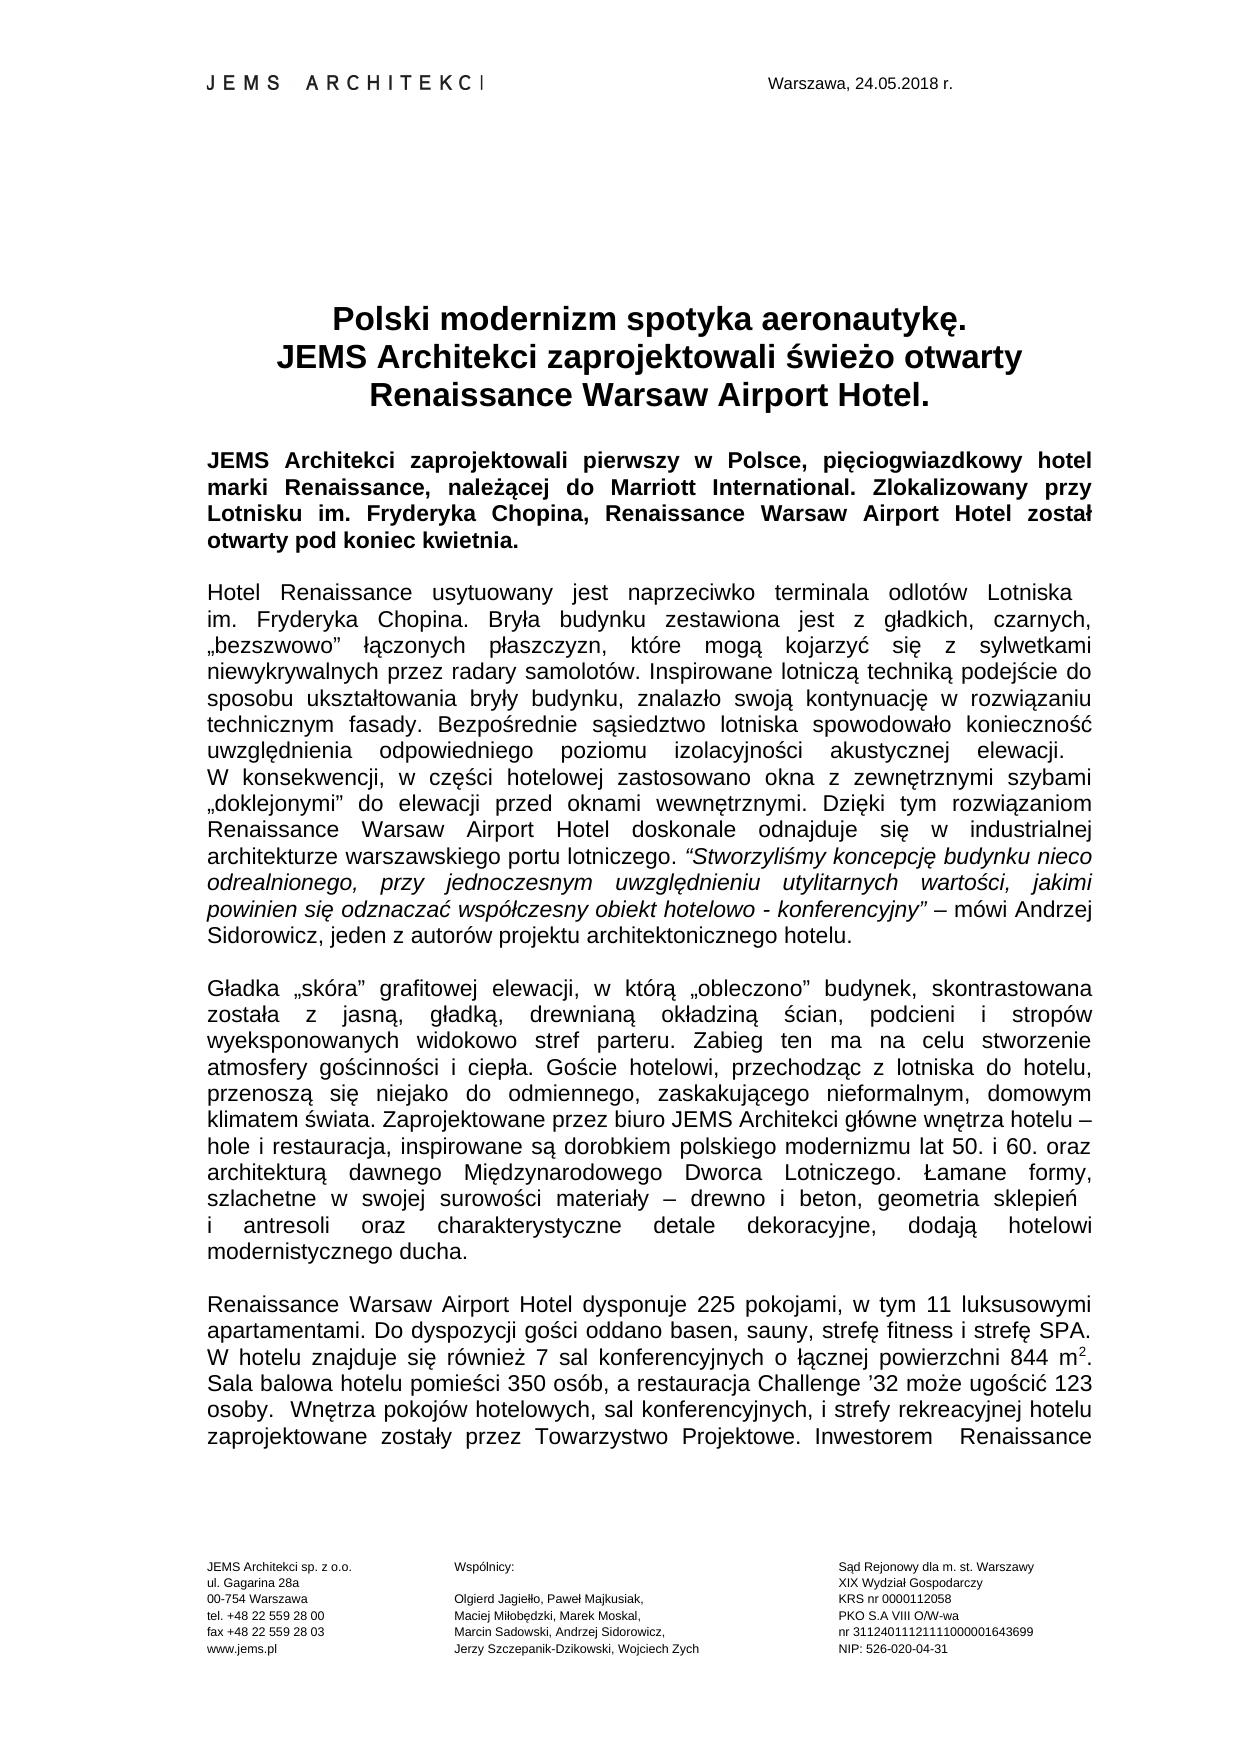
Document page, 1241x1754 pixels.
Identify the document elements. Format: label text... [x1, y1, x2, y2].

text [207, 1291, 1092, 1449]
picture [206, 75, 483, 90]
text JEMS Architekci zaprojektowali świeżo otwarty Renaissance Warsaw Airport Hotel. [207, 337, 1092, 414]
text JEMS Architekci zaprojektowali pierwszy w Polsce, pięciogwiazdkowy hotel marki Renaissance, należącej do Marriott International. Zlokalizowany przy Lotnisku im. Fryderyka Chopina, Renaissance Warsaw Airport Hotel został otwarty pod koniec kwietnia. [207, 447, 1092, 553]
text Gładka „skóra” grafitowej elewacji, w którą „obleczono” budynek, skontrastowana została z jasną, gładką, drewnianą okładziną ścian, podcieni i stropów wyeksponowanych widokowo stref parteru. Zabieg ten ma na celu stworzenie atmosfery gościnności i ciepła. Goście hotelowi, przechodząc z lotniska do hotelu, przenoszą się niejako do odmiennego, zaskakującego nieformalnym, domowym klimatem świata. Zaprojektowane przez biuro JEMS Architekci główne wnętrza hotelu – hole i restauracja, inspirowane są dorobkiem polskiego modernizmu lat 50. i 60. oraz architekturą dawnego Międzynarodowego Dworca Lotniczego. Łamane formy, szlachetne w swojej surowości materiały – drewno i beton, geometria sklepień i antresoli oraz charakterystyczne detale dekoracyjne, dodają hotelowi modernistycznego ducha. [207, 974, 1092, 1264]
text Hotel Renaissance usytuowany jest naprzeciwko terminala odlotów Lotniska im. Fryderyka Chopina. Bryła budynku zestawiona jest z gładkich, czarnych, „bezszwowo” łączonych płaszczyzn, które mogą kojarzyć się z sylwetkami niewykrywalnych przez radary samolotów. Inspirowane lotniczą techniką podejście do sposobu ukształtowania bryły budynku, znalazło swoją kontynuację w rozwiązaniu technicznym fasady. Bezpośrednie sąsiedztwo lotniska spowodowało konieczność uwzględnienia odpowiedniego poziomu izolacyjności akustycznej elewacji. W konsekwencji, w części hotelowej zastosowano okna z zewnętrznymi szybami „doklejonymi” do elewacji przed oknami wewnętrznymi. Dzięki tym rozwiązaniom Renaissance Warsaw Airport Hotel doskonale odnajduje się w industrialnej architekturze warszawskiego portu lotniczego. “Stworzyliśmy koncepcję budynku nieco odrealnionego, przy jednoczesnym uwzględnieniu utylitarnych wartości, jakimi powinien się odznaczać współczesny obiekt hotelowo - konferencyjny” – mówi Andrzej Sidorowicz, jeden z autorów projektu architektonicznego hotelu. [207, 579, 1092, 948]
text Polski modernizm spotyka aeronautykę. [207, 299, 1092, 337]
